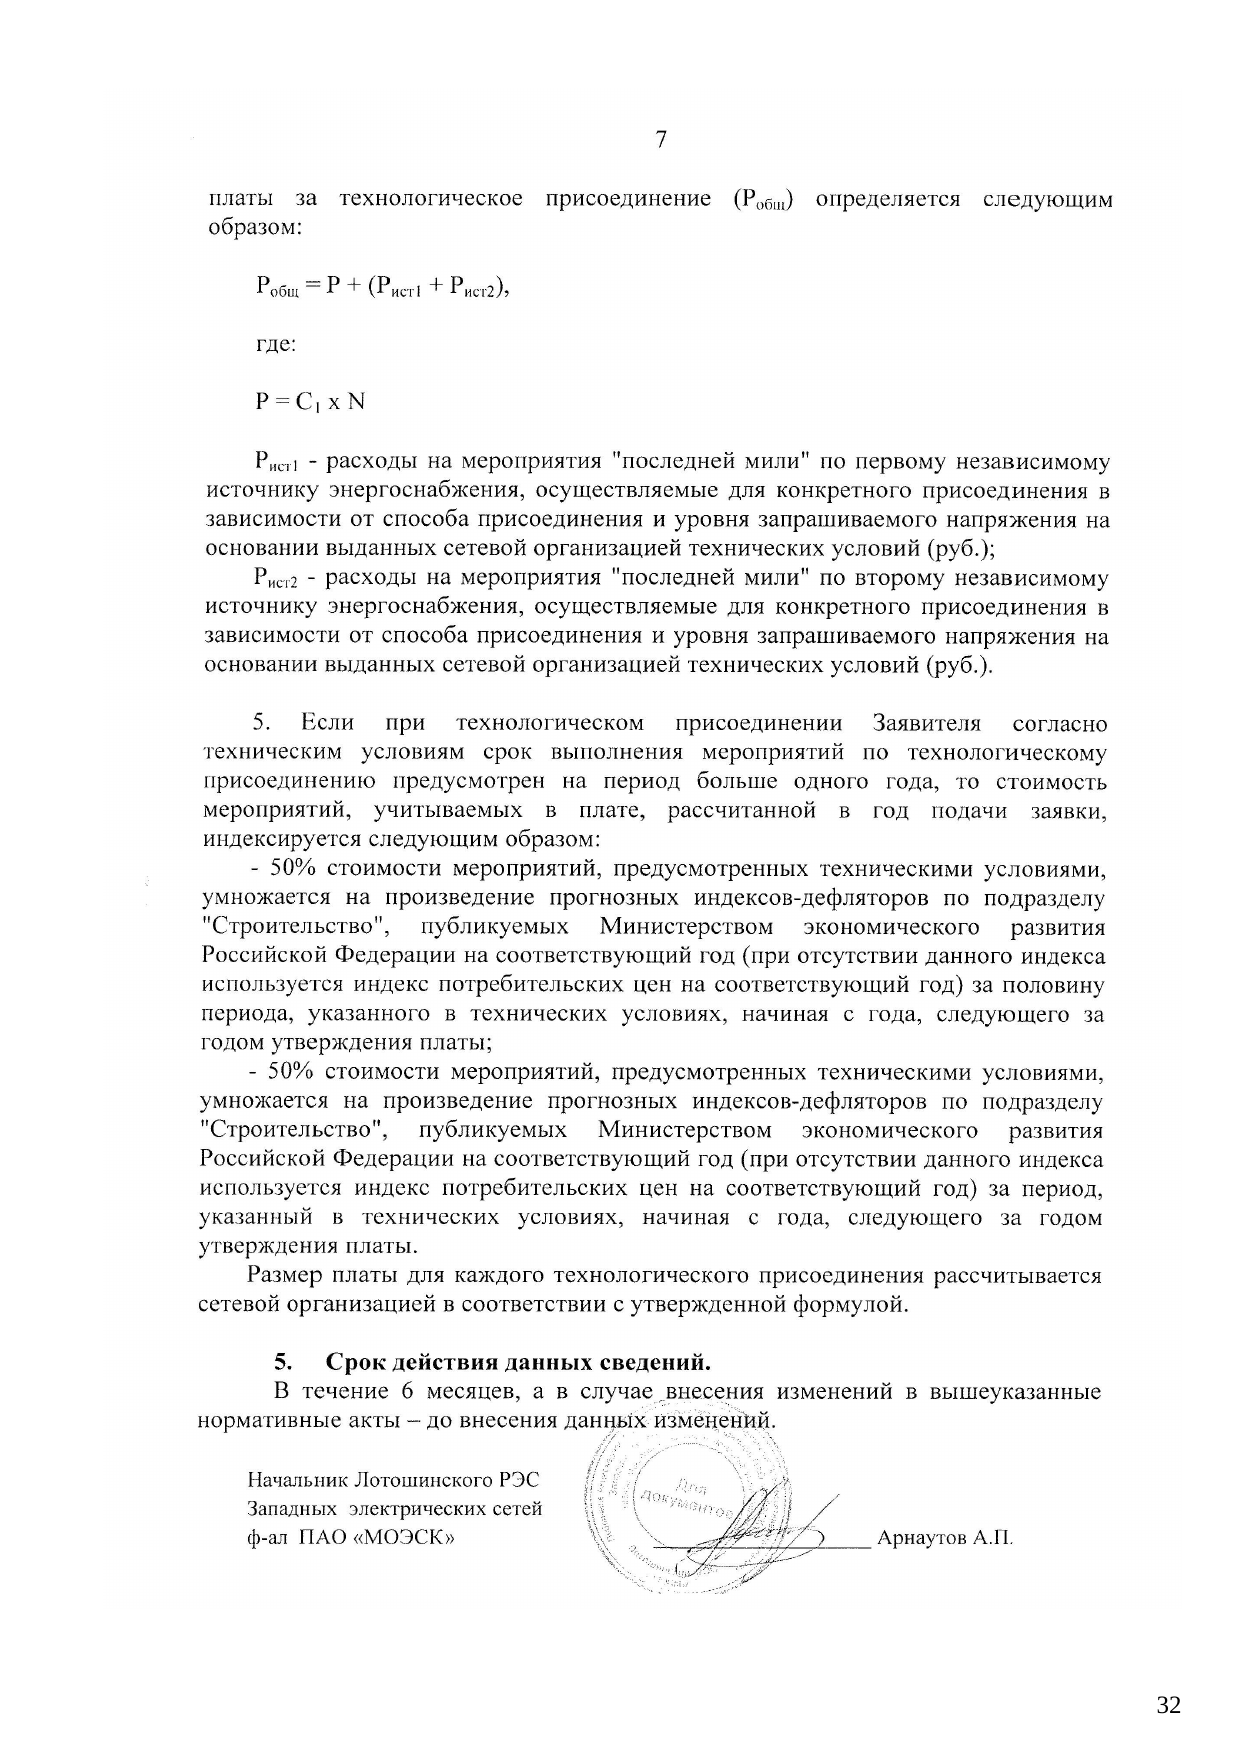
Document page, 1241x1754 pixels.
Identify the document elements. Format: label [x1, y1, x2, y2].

picture [103, 88, 1182, 1609]
